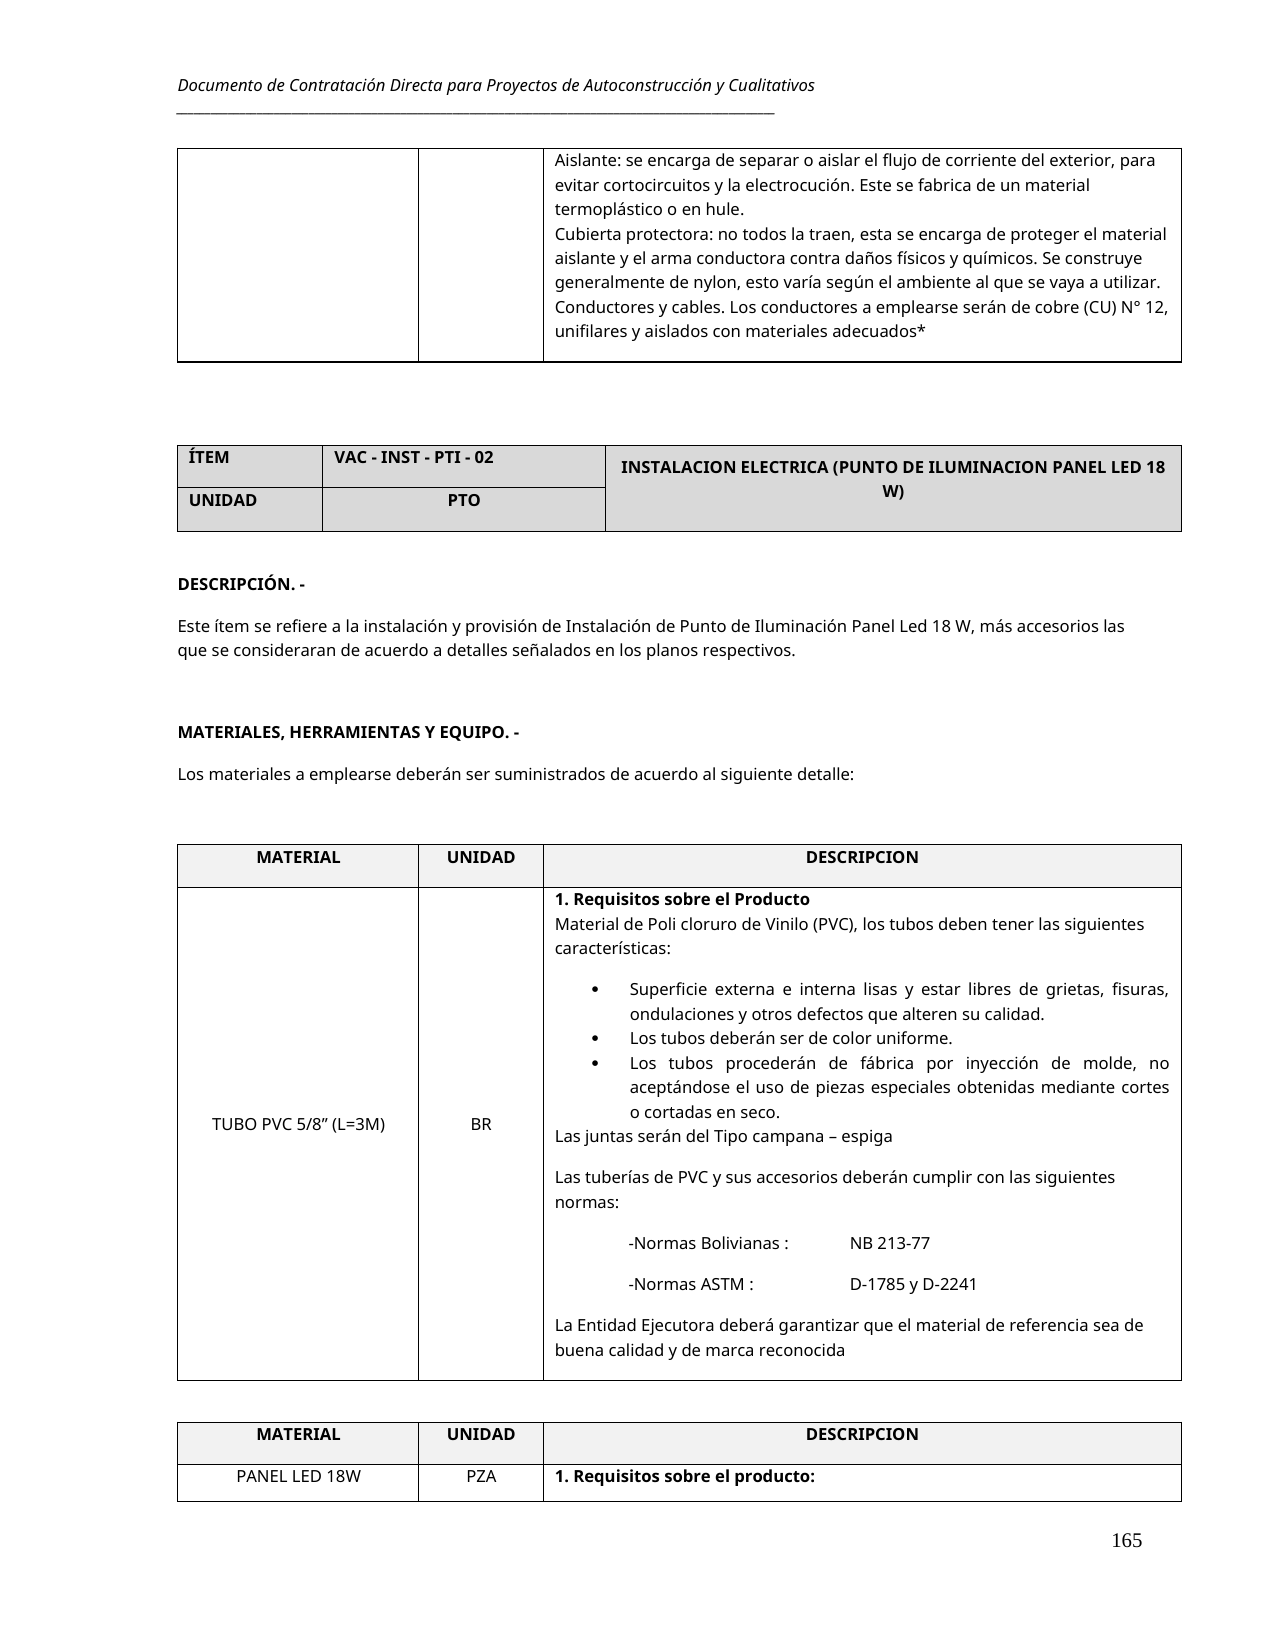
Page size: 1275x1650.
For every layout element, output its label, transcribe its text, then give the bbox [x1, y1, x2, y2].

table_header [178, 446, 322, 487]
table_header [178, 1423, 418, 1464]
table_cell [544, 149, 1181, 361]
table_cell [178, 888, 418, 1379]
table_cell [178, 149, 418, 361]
text DESCRIPCIÓN. - [177, 573, 1142, 596]
text Los materiales a emplearse deberán ser suministrados de acuerdo al siguiente detalle: [177, 762, 1142, 785]
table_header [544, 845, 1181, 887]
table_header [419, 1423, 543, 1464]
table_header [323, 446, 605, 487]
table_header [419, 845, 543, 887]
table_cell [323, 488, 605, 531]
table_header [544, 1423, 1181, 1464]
text MATERIALES, HERRAMIENTAS Y EQUIPO. - [177, 721, 1142, 744]
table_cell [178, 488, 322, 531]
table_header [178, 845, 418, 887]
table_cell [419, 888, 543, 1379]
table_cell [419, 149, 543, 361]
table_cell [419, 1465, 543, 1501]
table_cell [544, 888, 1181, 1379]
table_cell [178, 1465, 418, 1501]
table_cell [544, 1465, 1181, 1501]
text Este ítem se refiere a la instalación y provisión de Instalación de Punto de Iluminación Panel Led 18 W, más accesorios las que se consideraran de acuerdo a detalles señalados en los planos respectivos. [177, 614, 1142, 661]
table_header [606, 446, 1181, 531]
